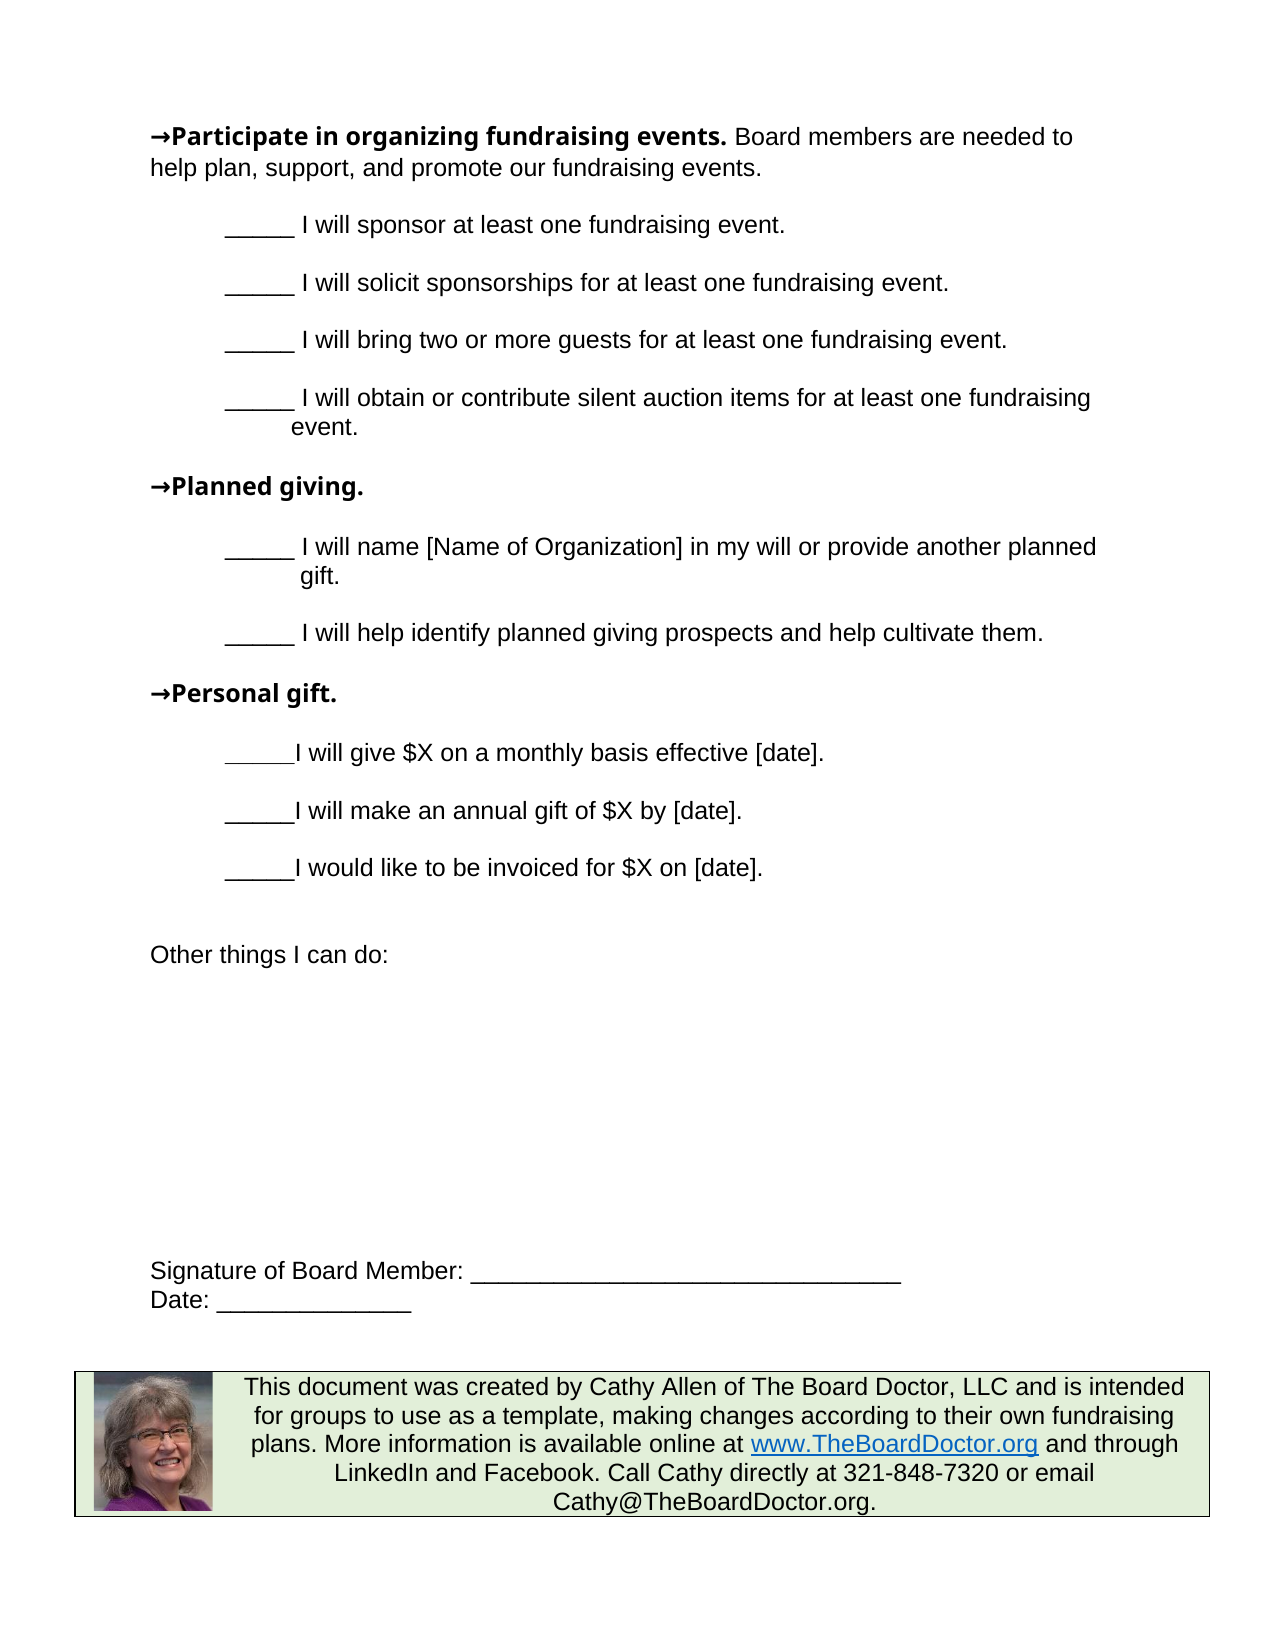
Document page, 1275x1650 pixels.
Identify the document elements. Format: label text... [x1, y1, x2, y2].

text _____I will give $X on a monthly basis effective [date]. [150, 738, 1125, 767]
text Other things I can do: [150, 940, 1125, 968]
text _____ I will help identify planned giving prospects and help cultivate them. [150, 618, 1125, 647]
text _____ I will solicit sponsorships for at least one fundraising event. [225, 268, 1125, 297]
text _____ I will bring two or more guests for at least one fundraising event. [225, 325, 1125, 354]
text Signature of Board Member: _______________________________ Date: ______________ [150, 1256, 1125, 1313]
text Board members are needed to help plan, support, and promote our fundraising events. [150, 119, 1125, 182]
table_header This document was created by Cathy Allen of The Board Doctor, LLC and is intended for groups to use as a template, making changes according to their own fundraising plans. More information is available online at www.TheBoardDoctor.org and through LinkedIn and Facebook. Call Cathy directly at 321-848-7320 or email Cathy@TheBoardDoctor.org. [76, 1372, 1209, 1516]
picture [93, 1372, 213, 1511]
text _____ I will sponsor at least one fundraising event. [225, 210, 1125, 239]
text _____I would like to be invoiced for $X on [date]. [225, 853, 1125, 882]
text _____ I will obtain or contribute silent auction items for at least one fundraising event. [225, 383, 1125, 440]
text _____I will make an annual gift of $X by [date]. [150, 796, 1125, 825]
text _____ I will name [Name of Organization] in my will or provide another planned gift. [225, 532, 1125, 589]
